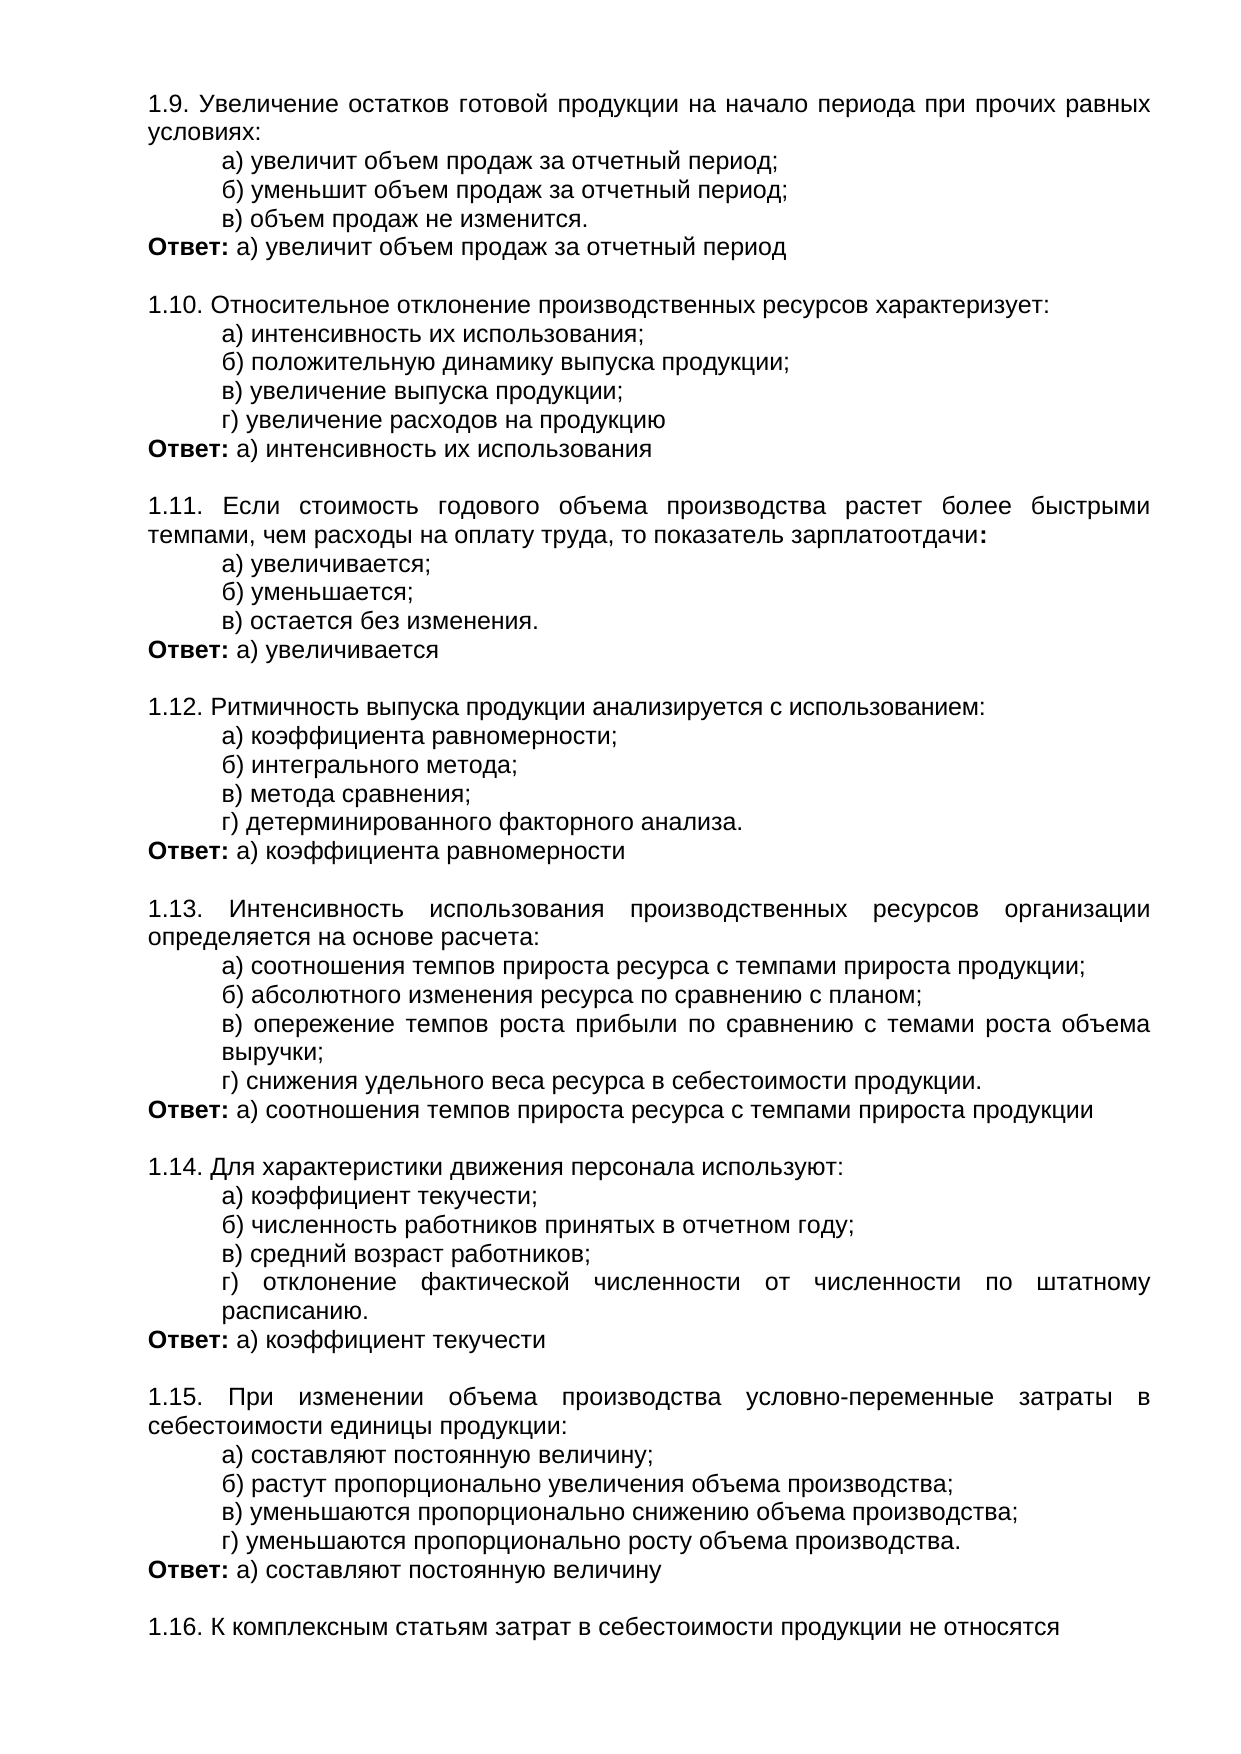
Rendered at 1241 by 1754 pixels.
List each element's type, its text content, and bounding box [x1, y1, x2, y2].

text а) интенсивность их использования; [221, 319, 1152, 347]
text Ответ: а) соотношения темпов прироста ресурса с темпами прироста продукции [148, 1095, 1152, 1124]
text Ответ: а) увеличивается [148, 635, 1152, 664]
text в) средний возраст работников; [221, 1239, 1152, 1267]
text г) детерминированного факторного анализа. [221, 807, 1152, 836]
text в) остается без изменения. [221, 606, 1152, 635]
text Ответ: а) составляют постоянную величину [148, 1555, 1152, 1584]
text г) уменьшаются пропорционально росту объема производства. [221, 1526, 1152, 1555]
text Ответ: а) коэффициент текучести [148, 1325, 1152, 1354]
text 1.16. К комплексным статьям затрат в себестоимости продукции не относятся [148, 1612, 1152, 1641]
text 1.10. Относительное отклонение производственных ресурсов характеризует: [148, 290, 1152, 319]
text в) уменьшаются пропорционально снижению объема производства; [221, 1497, 1152, 1526]
text б) растут пропорционально увеличения объема производства; [221, 1469, 1152, 1497]
text б) уменьшается; [221, 577, 1152, 606]
text в) опережение темпов роста прибыли по сравнению с темами роста объема выручки; [221, 1009, 1152, 1066]
text 1.12. Ритмичность выпуска продукции анализируется с использованием: [148, 692, 1152, 721]
text в) увеличение выпуска продукции; [221, 376, 1152, 405]
text а) коэффициента равномерности; [221, 721, 1152, 750]
text г) снижения удельного веса ресурса в себестоимости продукции. [221, 1066, 1152, 1095]
text 1.14. Для характеристики движения персонала используют: [148, 1152, 1152, 1181]
text Ответ: а) коэффициента равномерности [148, 836, 1152, 865]
text в) объем продаж не изменится. [221, 204, 1152, 232]
text а) увеличит объем продаж за отчетный период; [221, 146, 1152, 175]
text 1.15. При изменении объема производства условно-переменные затраты в себестоимости единицы продукции: [148, 1382, 1152, 1440]
text а) составляют постоянную величину; [221, 1440, 1152, 1469]
text б) положительную динамику выпуска продукции; [221, 347, 1152, 376]
text а) коэффициент текучести; [221, 1181, 1152, 1210]
text г) увеличение расходов на продукцию [221, 405, 1152, 434]
text а) увеличивается; [221, 549, 1152, 577]
text 1.9. Увеличение остатков готовой продукции на начало периода при прочих равных условиях: [148, 89, 1152, 146]
text б) численность работников принятых в отчетном году; [221, 1210, 1152, 1239]
text 1.13. Интенсивность использования производственных ресурсов организации определяется на основе расчета: [148, 894, 1152, 951]
text а) соотношения темпов прироста ресурса с темпами прироста продукции; [221, 951, 1152, 980]
text в) метода сравнения; [221, 779, 1152, 807]
text б) интегрального метода; [221, 750, 1152, 779]
text Ответ: а) интенсивность их использования [148, 434, 1152, 462]
text 1.11. Если стоимость годового объема производства растет более быстрыми темпами, чем расходы на оплату труда, то показатель зарплатоотдачи: [148, 491, 1152, 549]
text б) уменьшит объем продаж за отчетный период; [221, 175, 1152, 204]
text б) абсолютного изменения ресурса по сравнению с планом; [221, 980, 1152, 1009]
text г) отклонение фактической численности от численности по штатному расписанию. [221, 1267, 1152, 1325]
text Ответ: а) увеличит объем продаж за отчетный период [148, 232, 1152, 261]
